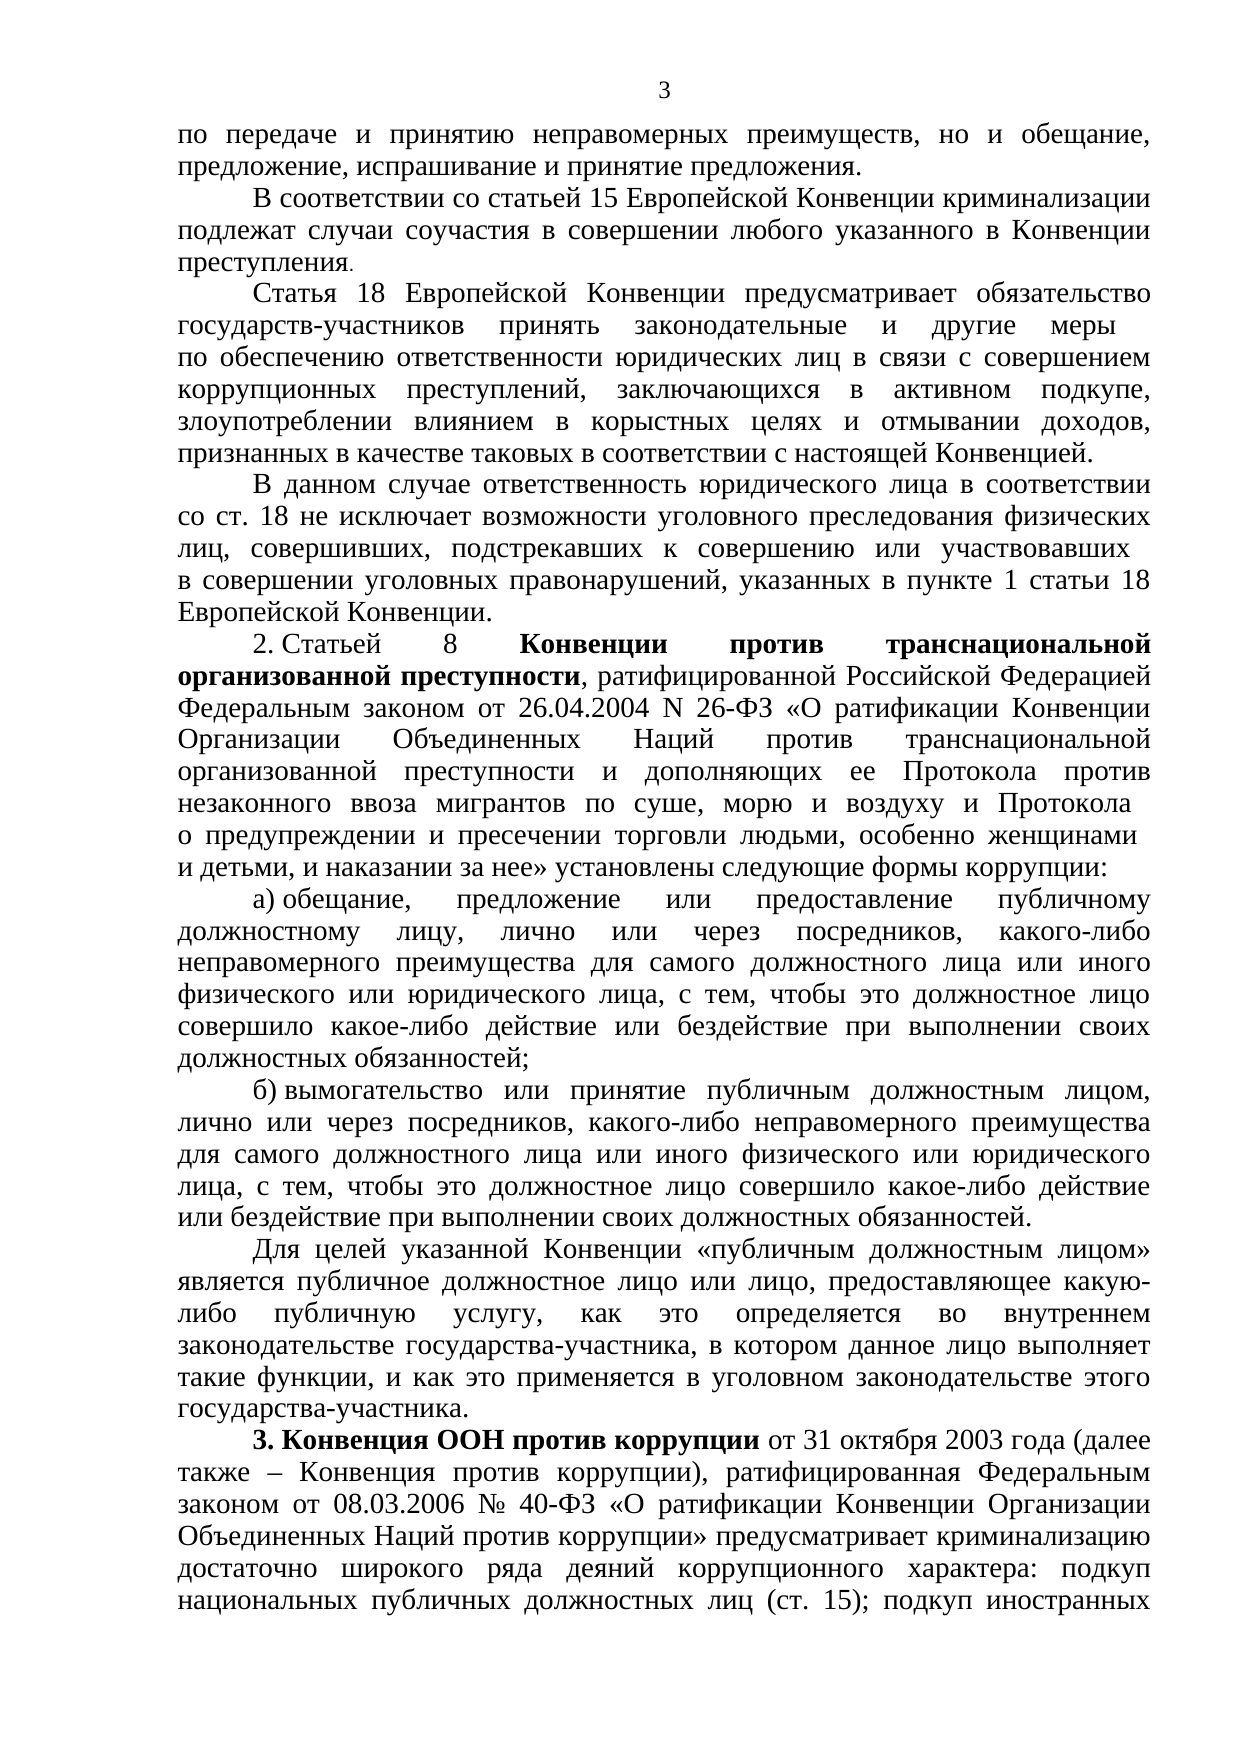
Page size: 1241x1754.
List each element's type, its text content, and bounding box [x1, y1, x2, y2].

text 2. Статьей 8 Конвенции против транснациональной организованной преступности, ратифицированной Российской Федерацией Федеральным законом от 26.04.2004 N 26-ФЗ «О ратификации Конвенции Организации Объединенных Наций против транснациональной организованной преступности и дополняющих ее Протокола против незаконного ввоза мигрантов по суше, морю и воздуху и Протокола о предупреждении и пресечении торговли людьми, особенно женщинами и детьми, и наказании за нее» установлены следующие формы коррупции: [177, 628, 1152, 883]
text В данном случае ответственность юридического лица в соответствии со ст. 18 не исключает возможности уголовного преследования физических лиц, совершивших, подстрекавших к совершению или участвовавших в совершении уголовных правонарушений, указанных в пункте 1 статьи 18 Европейской Конвенции. [177, 468, 1152, 628]
text В соответствии со статьей 15 Европейской Конвенции криминализации подлежат случаи соучастия в совершении любого указанного в Конвенции преступления. [177, 182, 1152, 277]
text Для целей указанной Конвенции «публичным должностным лицом» является публичное должностное лицо или лицо, предоставляющее какую-либо публичную услугу, как это определяется во внутреннем законодательстве государства-участника, в котором данное лицо выполняет такие функции, и как это применяется в уголовном законодательстве этого государства-участника. [177, 1233, 1152, 1424]
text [177, 118, 1152, 182]
text б) вымогательство или принятие публичным должностным лицом, лично или через посредников, какого-либо неправомерного преимущества для самого должностного лица или иного физического или юридического лица, с тем, чтобы это должностное лицо совершило какое-либо действие или бездействие при выполнении своих должностных обязанностей. [177, 1074, 1152, 1233]
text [177, 1424, 1152, 1615]
text a) обещание, предложение или предоставление публичному должностному лицу, лично или через посредников, какого-либо неправомерного преимущества для самого должностного лица или иного физического или юридического лица, с тем, чтобы это должностное лицо совершило какое-либо действие или бездействие при выполнении своих должностных обязанностей; [177, 883, 1152, 1074]
text Статья 18 Европейской Конвенции предусматривает обязательство государств-участников принять законодательные и другие меры по обеспечению ответственности юридических лиц в связи с совершением коррупционных преступлений, заключающихся в активном подкупе, злоупотреблении влиянием в корыстных целях и отмывании доходов, признанных в качестве таковых в соответствии с настоящей Конвенцией. [177, 277, 1152, 468]
